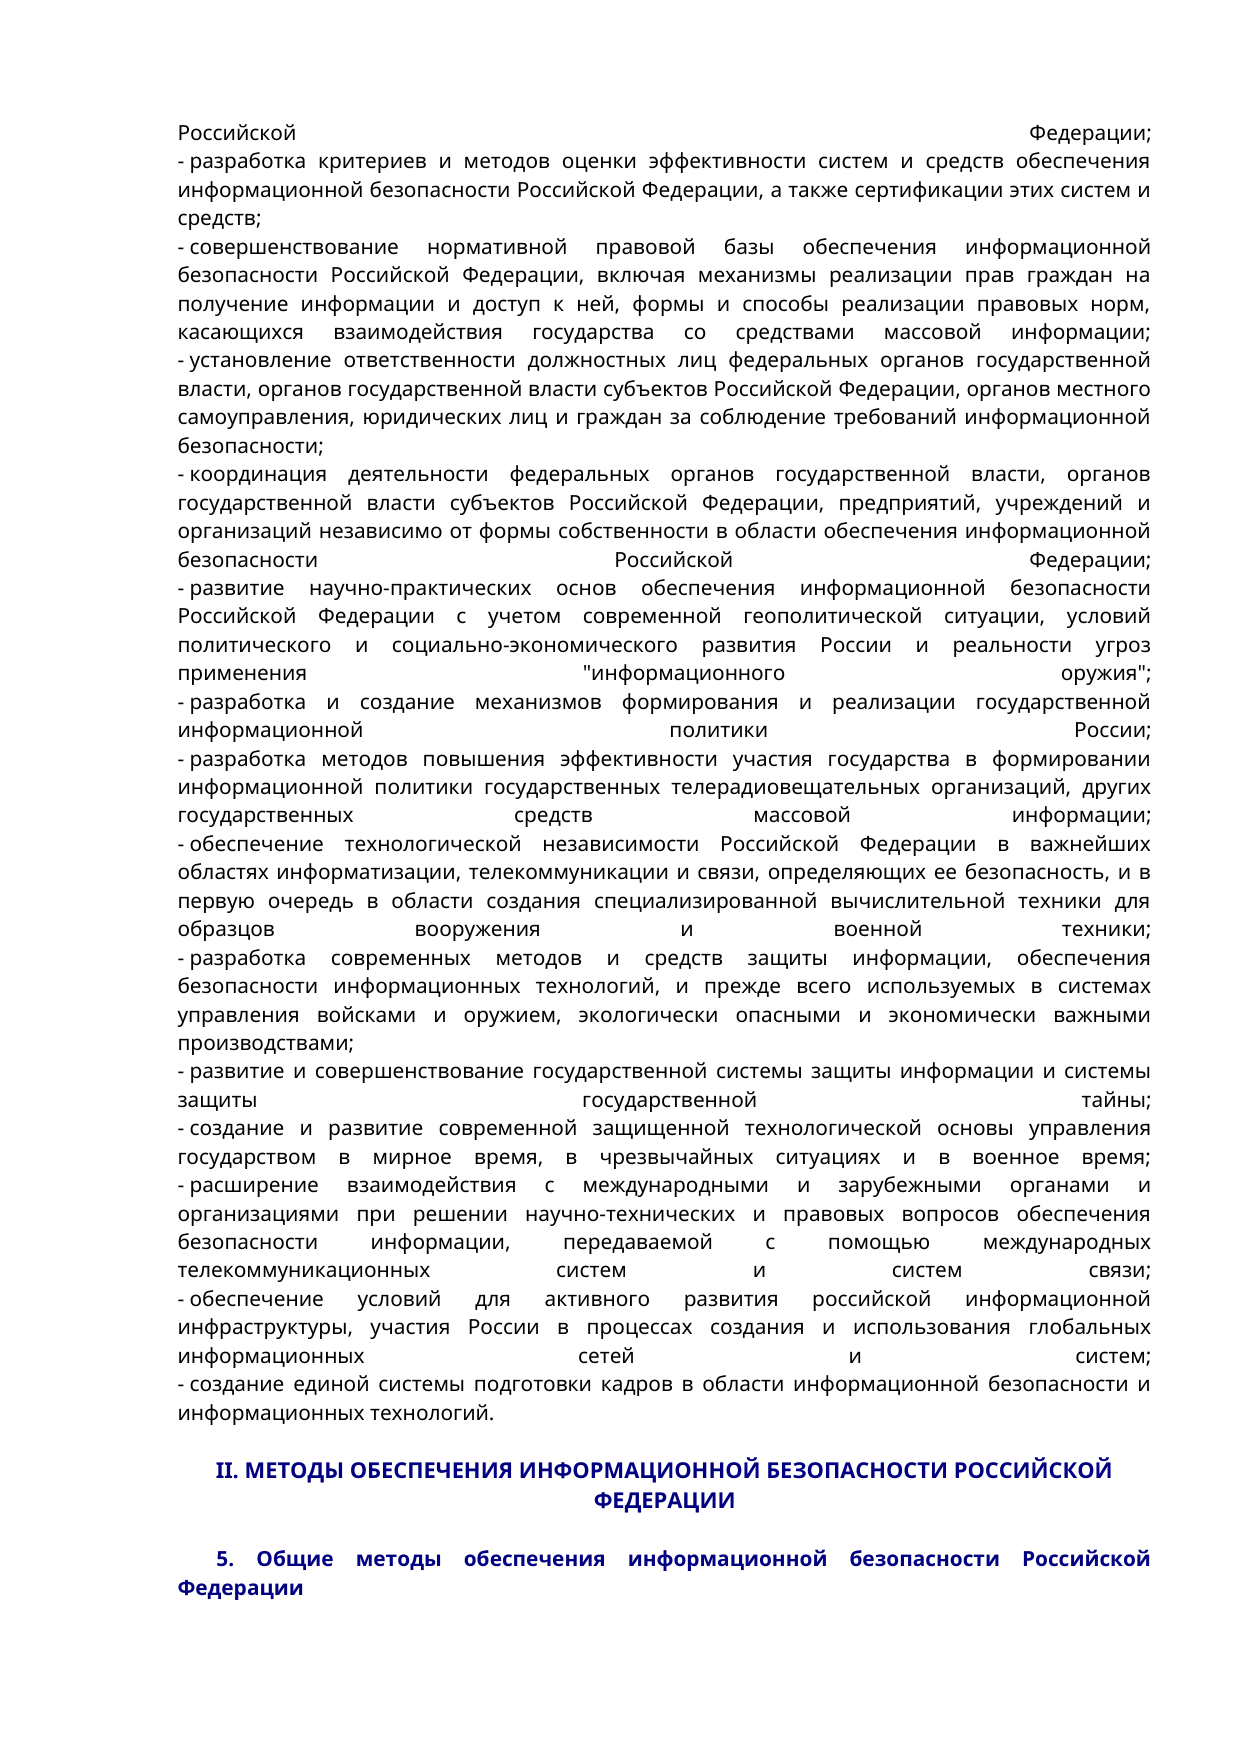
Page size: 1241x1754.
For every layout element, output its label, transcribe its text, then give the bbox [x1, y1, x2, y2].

text 5. Общие методы обеспечения информационной безопасности Российской Федерации [177, 1544, 1152, 1601]
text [177, 118, 1152, 1426]
text II. МЕТОДЫ ОБЕСПЕЧЕНИЯ ИНФОРМАЦИОННОЙ БЕЗОПАСНОСТИ РОССИЙСКОЙ ФЕДЕРАЦИИ [177, 1455, 1152, 1515]
